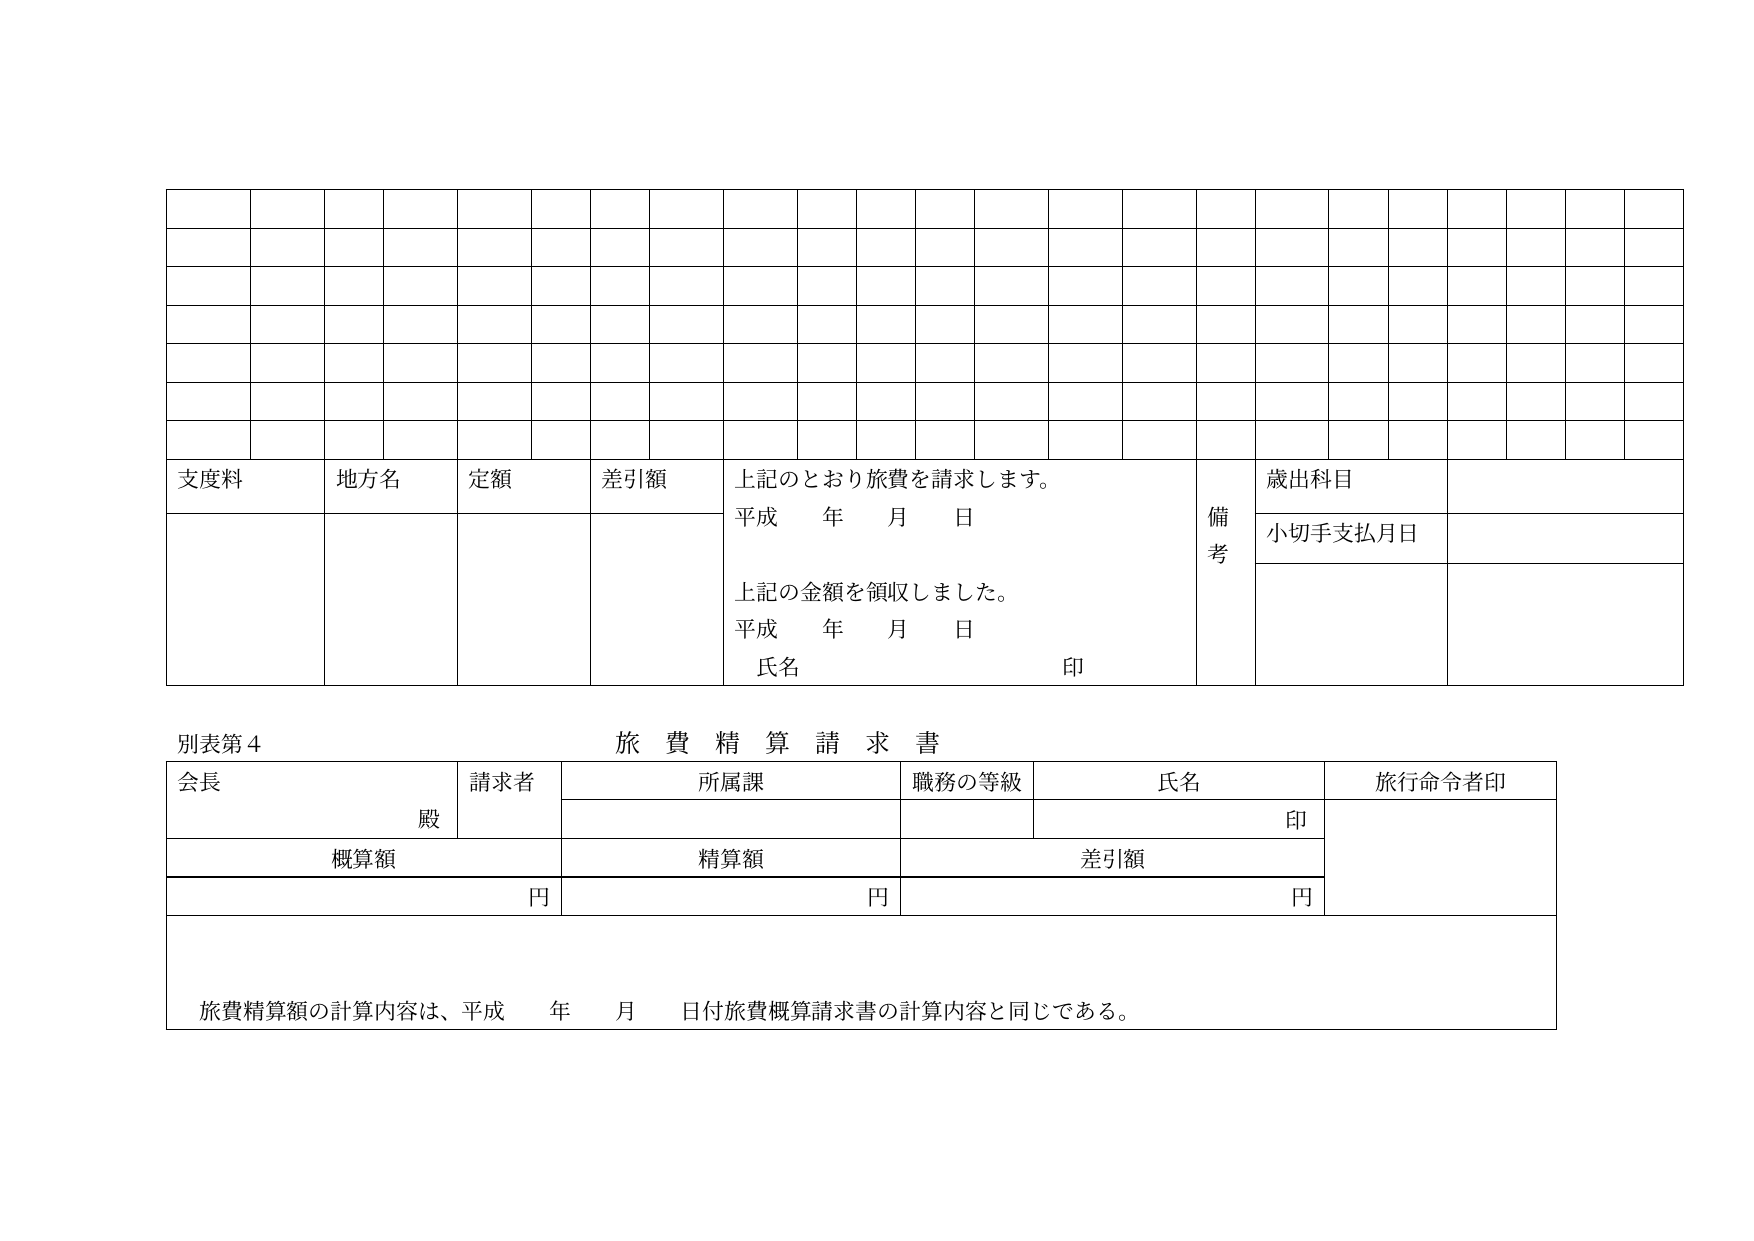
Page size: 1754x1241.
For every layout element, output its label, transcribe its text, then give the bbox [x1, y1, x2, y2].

table_cell [1197, 229, 1255, 266]
table_cell [857, 344, 915, 382]
table_cell [458, 267, 531, 304]
table_cell [532, 344, 590, 382]
table_cell 概算額 [167, 839, 561, 876]
table_cell 備考 [1197, 460, 1255, 685]
table_cell [1448, 383, 1506, 420]
table_cell [916, 421, 974, 459]
table_cell [1448, 267, 1506, 304]
table_cell [1507, 383, 1565, 420]
table_cell [532, 383, 590, 420]
table_cell [325, 306, 383, 343]
table_cell [1448, 190, 1506, 227]
table_cell [591, 306, 649, 343]
table_cell [650, 229, 723, 266]
table_cell 差引額 [591, 460, 723, 512]
table_cell [798, 267, 856, 304]
table_cell [1507, 306, 1565, 343]
table_cell 支度料 [167, 460, 324, 512]
table_cell [1507, 229, 1565, 266]
table_cell [1389, 229, 1447, 266]
table_cell [916, 267, 974, 304]
table_cell [167, 421, 250, 459]
table_cell [458, 229, 531, 266]
table_cell 地方名 [325, 460, 457, 512]
table_cell [1389, 383, 1447, 420]
table_cell [1389, 421, 1447, 459]
table_cell [591, 514, 723, 685]
text 別表第４ 旅 費 精 算 請 求 書 [177, 723, 1547, 761]
table_cell [591, 190, 649, 227]
table_cell [251, 229, 324, 266]
table_cell [1325, 800, 1556, 915]
table_header 会長 殿 [167, 762, 457, 838]
table_header 氏名 [1034, 762, 1324, 799]
table_cell [325, 383, 383, 420]
table_cell [1256, 344, 1328, 382]
table_cell [1389, 267, 1447, 304]
table_cell [591, 421, 649, 459]
table_cell [1566, 383, 1624, 420]
table_cell [384, 306, 457, 343]
table_header 職務の等級 [901, 762, 1033, 799]
table_cell [724, 267, 797, 304]
table_cell [562, 800, 900, 838]
table_cell [1123, 344, 1196, 382]
table_cell [458, 306, 531, 343]
table_header 所属課 [562, 762, 900, 799]
table_cell [1566, 229, 1624, 266]
table_cell [1197, 267, 1255, 304]
table_cell [1448, 460, 1683, 512]
table_cell [650, 421, 723, 459]
table_cell [1566, 190, 1624, 227]
table_cell [975, 421, 1048, 459]
table_cell [1197, 383, 1255, 420]
table_cell [916, 229, 974, 266]
table_cell [1256, 190, 1328, 227]
table_cell 小切手支払月日 [1256, 514, 1447, 563]
table_cell [1507, 344, 1565, 382]
table_cell [591, 344, 649, 382]
table_cell [724, 190, 797, 227]
table_cell [1625, 229, 1683, 266]
table_cell [1329, 344, 1388, 382]
table_cell [325, 421, 383, 459]
table_cell [650, 306, 723, 343]
table_cell [458, 383, 531, 420]
table_cell [975, 344, 1048, 382]
table_cell [1625, 344, 1683, 382]
table_cell 円 [901, 878, 1324, 915]
table_cell [1507, 190, 1565, 227]
table_cell [1123, 421, 1196, 459]
table_cell [798, 421, 856, 459]
table_cell [1197, 190, 1255, 227]
table_cell [975, 229, 1048, 266]
table_cell [1256, 267, 1328, 304]
table_cell [975, 190, 1048, 227]
table_cell [532, 421, 590, 459]
table_cell [1329, 190, 1388, 227]
table_cell [167, 344, 250, 382]
table_cell [1197, 344, 1255, 382]
table_cell [384, 421, 457, 459]
table_cell [458, 514, 590, 685]
table_cell [591, 229, 649, 266]
table_cell [167, 267, 250, 304]
table_cell [1123, 383, 1196, 420]
table_cell [975, 383, 1048, 420]
table_cell [650, 267, 723, 304]
table_cell [1123, 267, 1196, 304]
table_cell [325, 190, 383, 227]
table_cell [1329, 229, 1388, 266]
table_cell [1625, 383, 1683, 420]
table_cell [1625, 267, 1683, 304]
table_cell [857, 267, 915, 304]
table_cell [798, 383, 856, 420]
table_cell [1329, 383, 1388, 420]
table_cell [1625, 306, 1683, 343]
table_cell [1566, 344, 1624, 382]
table_cell [724, 344, 797, 382]
table_cell [1049, 421, 1122, 459]
table_cell [167, 514, 324, 685]
table_cell [325, 514, 457, 685]
table_cell [798, 190, 856, 227]
table_cell [1389, 190, 1447, 227]
table_cell [591, 267, 649, 304]
table_cell [384, 190, 457, 227]
table_cell [1448, 229, 1506, 266]
table_cell [724, 306, 797, 343]
table_cell [251, 344, 324, 382]
table_cell [1507, 421, 1565, 459]
table_cell 精算額 [562, 839, 900, 876]
table_cell [1256, 383, 1328, 420]
table_cell [1566, 306, 1624, 343]
table_cell [1256, 564, 1447, 685]
table_cell [384, 344, 457, 382]
table_cell [798, 306, 856, 343]
table_cell [1448, 514, 1683, 563]
table_cell [916, 344, 974, 382]
table_cell [1256, 229, 1328, 266]
table_cell [167, 190, 250, 227]
table_cell [251, 421, 324, 459]
table_cell [325, 229, 383, 266]
table_cell [1049, 306, 1122, 343]
table_cell [384, 229, 457, 266]
table_cell [798, 229, 856, 266]
table_cell [167, 229, 250, 266]
table_cell [325, 267, 383, 304]
table_cell [975, 306, 1048, 343]
table_cell [916, 190, 974, 227]
table_cell [724, 229, 797, 266]
table_cell [1123, 229, 1196, 266]
table_cell [532, 190, 590, 227]
table_header 請求者 [458, 762, 561, 838]
table_cell [1448, 421, 1506, 459]
table_cell [1448, 306, 1506, 343]
table_cell [724, 383, 797, 420]
table_cell [1448, 344, 1506, 382]
table_cell [251, 190, 324, 227]
table_cell [1566, 421, 1624, 459]
table_cell [1049, 344, 1122, 382]
table_cell [857, 421, 915, 459]
table_cell [384, 267, 457, 304]
table_cell [1329, 267, 1388, 304]
table_cell [458, 421, 531, 459]
table_cell [857, 306, 915, 343]
table_cell [1566, 267, 1624, 304]
table_cell [1389, 344, 1447, 382]
table_cell [1389, 306, 1447, 343]
table_cell [857, 229, 915, 266]
table_header 旅行命令者印 [1325, 762, 1556, 799]
table_cell [1625, 421, 1683, 459]
table_cell [1197, 421, 1255, 459]
table_cell [325, 344, 383, 382]
table_cell [1625, 190, 1683, 227]
table_cell 歳出科目 [1256, 460, 1447, 512]
table_cell [650, 190, 723, 227]
table_cell [532, 229, 590, 266]
table_cell [975, 267, 1048, 304]
table_cell [532, 267, 590, 304]
table_cell [1049, 267, 1122, 304]
table_cell [591, 383, 649, 420]
table_cell [251, 306, 324, 343]
table_cell [857, 383, 915, 420]
table_cell [384, 383, 457, 420]
table_cell [251, 383, 324, 420]
table_cell [1329, 421, 1388, 459]
table_cell 印 [1034, 800, 1324, 838]
table_cell [1123, 190, 1196, 227]
table_cell [798, 344, 856, 382]
table_cell [1197, 306, 1255, 343]
table_cell [458, 344, 531, 382]
table_cell [901, 800, 1033, 838]
table_cell [167, 383, 250, 420]
table_cell [1329, 306, 1388, 343]
table_cell [458, 190, 531, 227]
table_cell [857, 190, 915, 227]
table_cell [1049, 190, 1122, 227]
table_cell [251, 267, 324, 304]
table_cell 円 [562, 878, 900, 915]
table_cell [1049, 229, 1122, 266]
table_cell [167, 916, 1556, 1028]
table_cell [1123, 306, 1196, 343]
table_cell 上記のとおり旅費を請求します。 平成 年 月 日 上記の金額を領収しました。 平成 年 月 日 氏名 印 [724, 460, 1196, 685]
table_cell [1049, 383, 1122, 420]
table_cell [916, 383, 974, 420]
table_cell [916, 306, 974, 343]
table_cell [1507, 267, 1565, 304]
table_cell [1256, 306, 1328, 343]
table_cell [724, 421, 797, 459]
table_cell 差引額 [901, 839, 1324, 876]
table_cell [532, 306, 590, 343]
table_cell [1256, 421, 1328, 459]
table_cell 定額 [458, 460, 590, 512]
table_cell [650, 383, 723, 420]
table_cell [650, 344, 723, 382]
table_cell [167, 306, 250, 343]
table_cell [1448, 564, 1683, 685]
table_cell 円 [167, 878, 561, 915]
